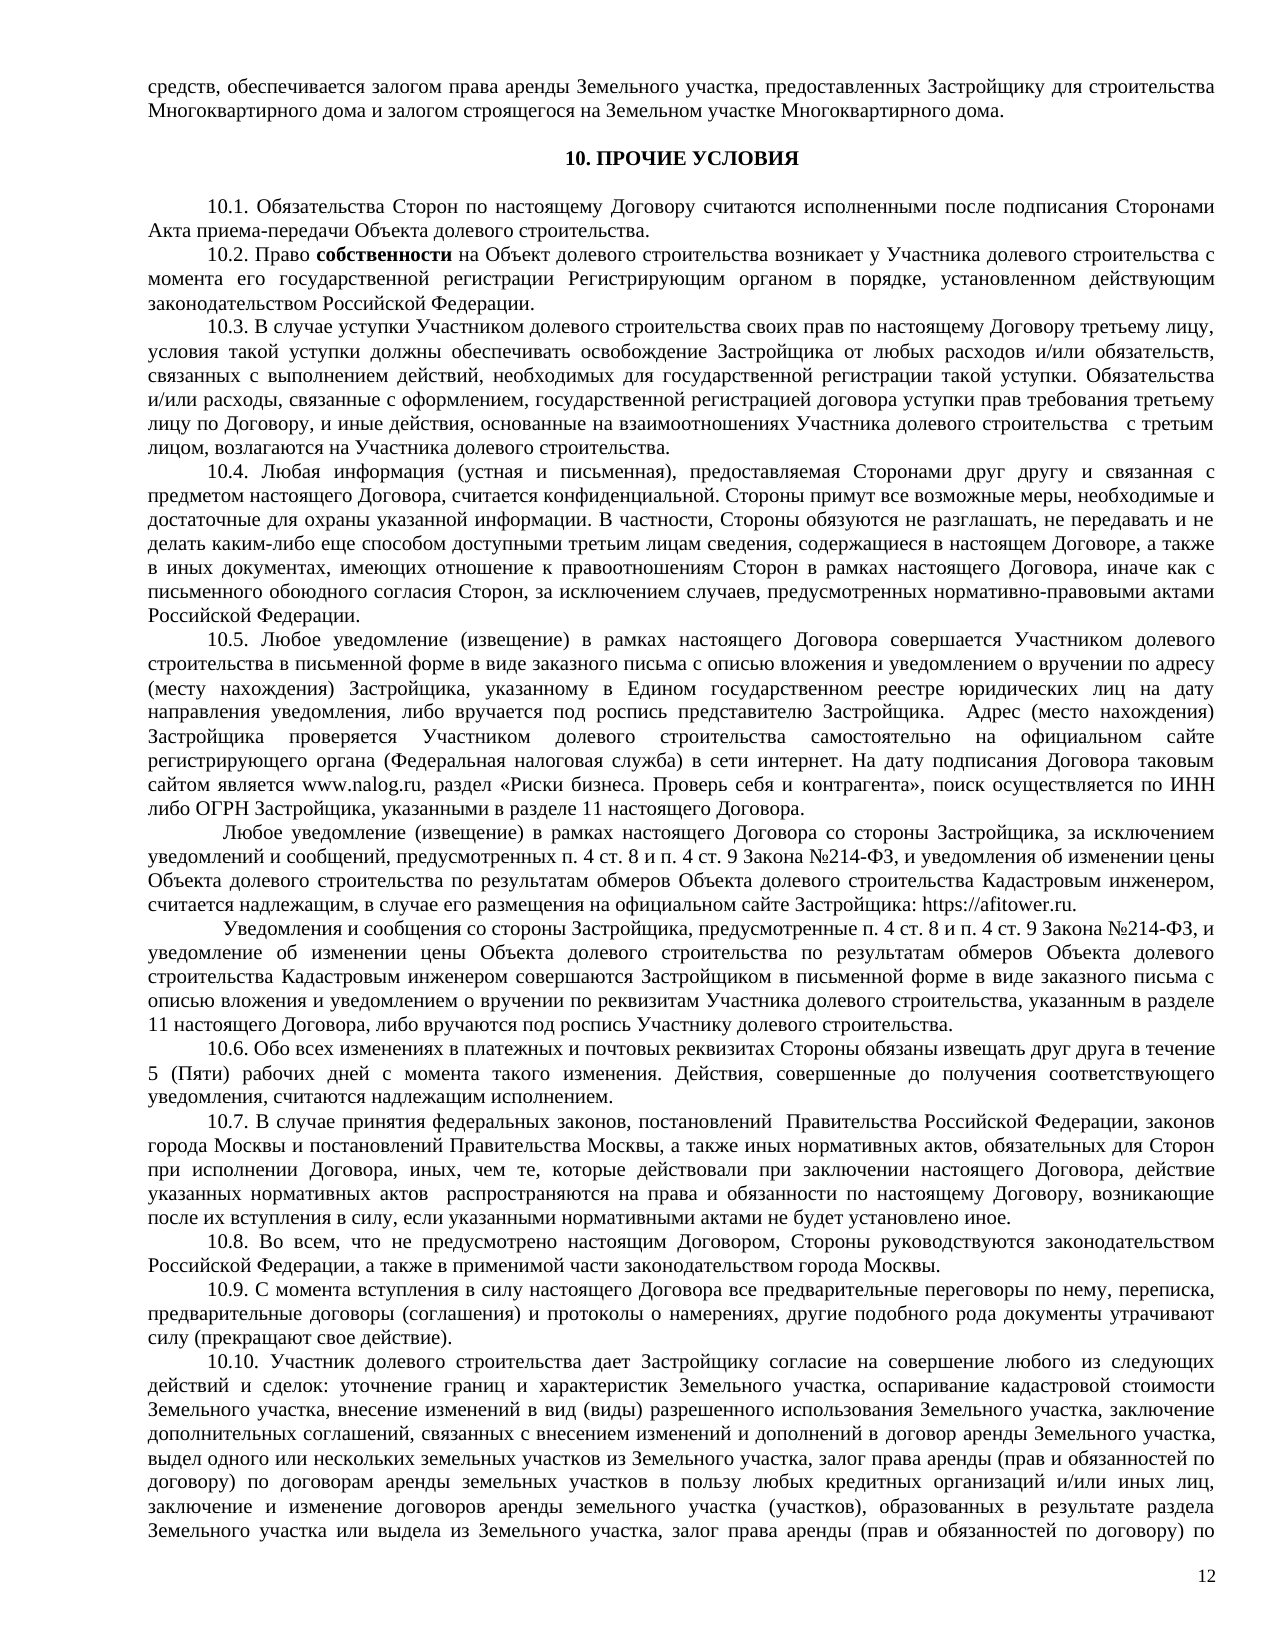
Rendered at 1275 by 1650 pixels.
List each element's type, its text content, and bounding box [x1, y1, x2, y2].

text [148, 1349, 1216, 1542]
text Уведомления и сообщения со стороны Застройщика, предусмотренные п. 4 ст. 8 и п. 4 ст. 9 Закона №214-ФЗ, и уведомление об изменении цены Объекта долевого строительства по результатам обмеров Объекта долевого строительства Кадастровым инженером совершаются Застройщиком в письменной форме в виде заказного письма с описью вложения и уведомлением о вручении по реквизитам Участника долевого строительства, указанным в разделе 11 настоящего Договора, либо вручаются под роспись Участнику долевого строительства. [148, 916, 1216, 1036]
text 10.9. С момента вступления в силу настоящего Договора все предварительные переговоры по нему, переписка, предварительные договоры (соглашения) и протоколы о намерениях, другие подобного рода документы утрачивают силу (прекращают свое действие). [148, 1277, 1216, 1349]
text 10.8. Во всем, что не предусмотрено настоящим Договором, Стороны руководствуются законодательством Российской Федерации, а также в применимой части законодательством города Москвы. [148, 1229, 1216, 1277]
text Любое уведомление (извещение) в рамках настоящего Договора со стороны Застройщика, за исключением уведомлений и сообщений, предусмотренных п. 4 ст. 8 и п. 4 ст. 9 Закона №214-ФЗ, и уведомления об изменении цены Объекта долевого строительства по результатам обмеров Объекта долевого строительства Кадастровым инженером, считается надлежащим, в случае его размещения на официальном сайте Застройщика: https://afitower.ru. [148, 820, 1216, 916]
text 10.6. Обо всех изменениях в платежных и почтовых реквизитах Стороны обязаны извещать друг друга в течение 5 (Пяти) рабочих дней с момента такого изменения. Действия, совершенные до получения соответствующего уведомления, считаются надлежащим исполнением. [148, 1036, 1216, 1108]
text 10. ПРОЧИЕ УСЛОВИЯ [148, 146, 1216, 170]
text 10.1. Обязательства Сторон по настоящему Договору считаются исполненными после подписания Сторонами Акта приема-передачи Объекта долевого строительства. [148, 194, 1216, 242]
text 10.2. Право собственности на Объект долевого строительства возникает у Участника долевого строительства с момента его государственной регистрации Регистрирующим органом в порядке, установленном действующим законодательством Российской Федерации. [148, 242, 1216, 314]
text 10.4. Любая информация (устная и письменная), предоставляемая Сторонами друг другу и связанная с предметом настоящего Договора, считается конфиденциальной. Стороны примут все возможные меры, необходимые и достаточные для охраны указанной информации. В частности, Стороны обязуются не разглашать, не передавать и не делать каким-либо еще способом доступными третьим лицам сведения, содержащиеся в настоящем Договоре, а также в иных документах, имеющих отношение к правоотношениям Сторон в рамках настоящего Договора, иначе как с письменного обоюдного согласия Сторон, за исключением случаев, предусмотренных нормативно-правовыми актами Российской Федерации. [148, 459, 1216, 627]
text 10.3. В случае уступки Участником долевого строительства своих прав по настоящему Договору третьему лицу, условия такой уступки должны обеспечивать освобождение Застройщика от любых расходов и/или обязательств, связанных с выполнением действий, необходимых для государственной регистрации такой уступки. Обязательства и/или расходы, связанные с оформлением, государственной регистрацией договора уступки прав требования третьему лицу по Договору, и иные действия, основанные на взаимоотношениях Участника долевого строительства с третьим лицом, возлагаются на Участника долевого строительства. [148, 314, 1216, 459]
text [148, 74, 1216, 122]
text 10.7. В случае принятия федеральных законов, постановлений Правительства Российской Федерации, законов города Москвы и постановлений Правительства Москвы, а также иных нормативных актов, обязательных для Сторон при исполнении Договора, иных, чем те, которые действовали при заключении настоящего Договора, действие указанных нормативных актов распространяются на права и обязанности по настоящему Договору, возникающие после их вступления в силу, если указанными нормативными актами не будет установлено иное. [148, 1108, 1216, 1229]
text 10.5. Любое уведомление (извещение) в рамках настоящего Договора совершается Участником долевого строительства в письменной форме в виде заказного письма с описью вложения и уведомлением о вручении по адресу (месту нахождения) Застройщика, указанному в Едином государственном реестре юридических лиц на дату направления уведомления, либо вручается под роспись представителю Застройщика. Адрес (место нахождения) Застройщика проверяется Участником долевого строительства самостоятельно на официальном сайте регистрирующего органа (Федеральная налоговая служба) в сети интернет. На дату подписания Договора таковым сайтом является www.nalog.ru, раздел «Риски бизнеса. Проверь себя и контрагента», поиск осуществляется по ИНН либо ОГРН Застройщика, указанными в разделе 11 настоящего Договора. [148, 627, 1216, 820]
